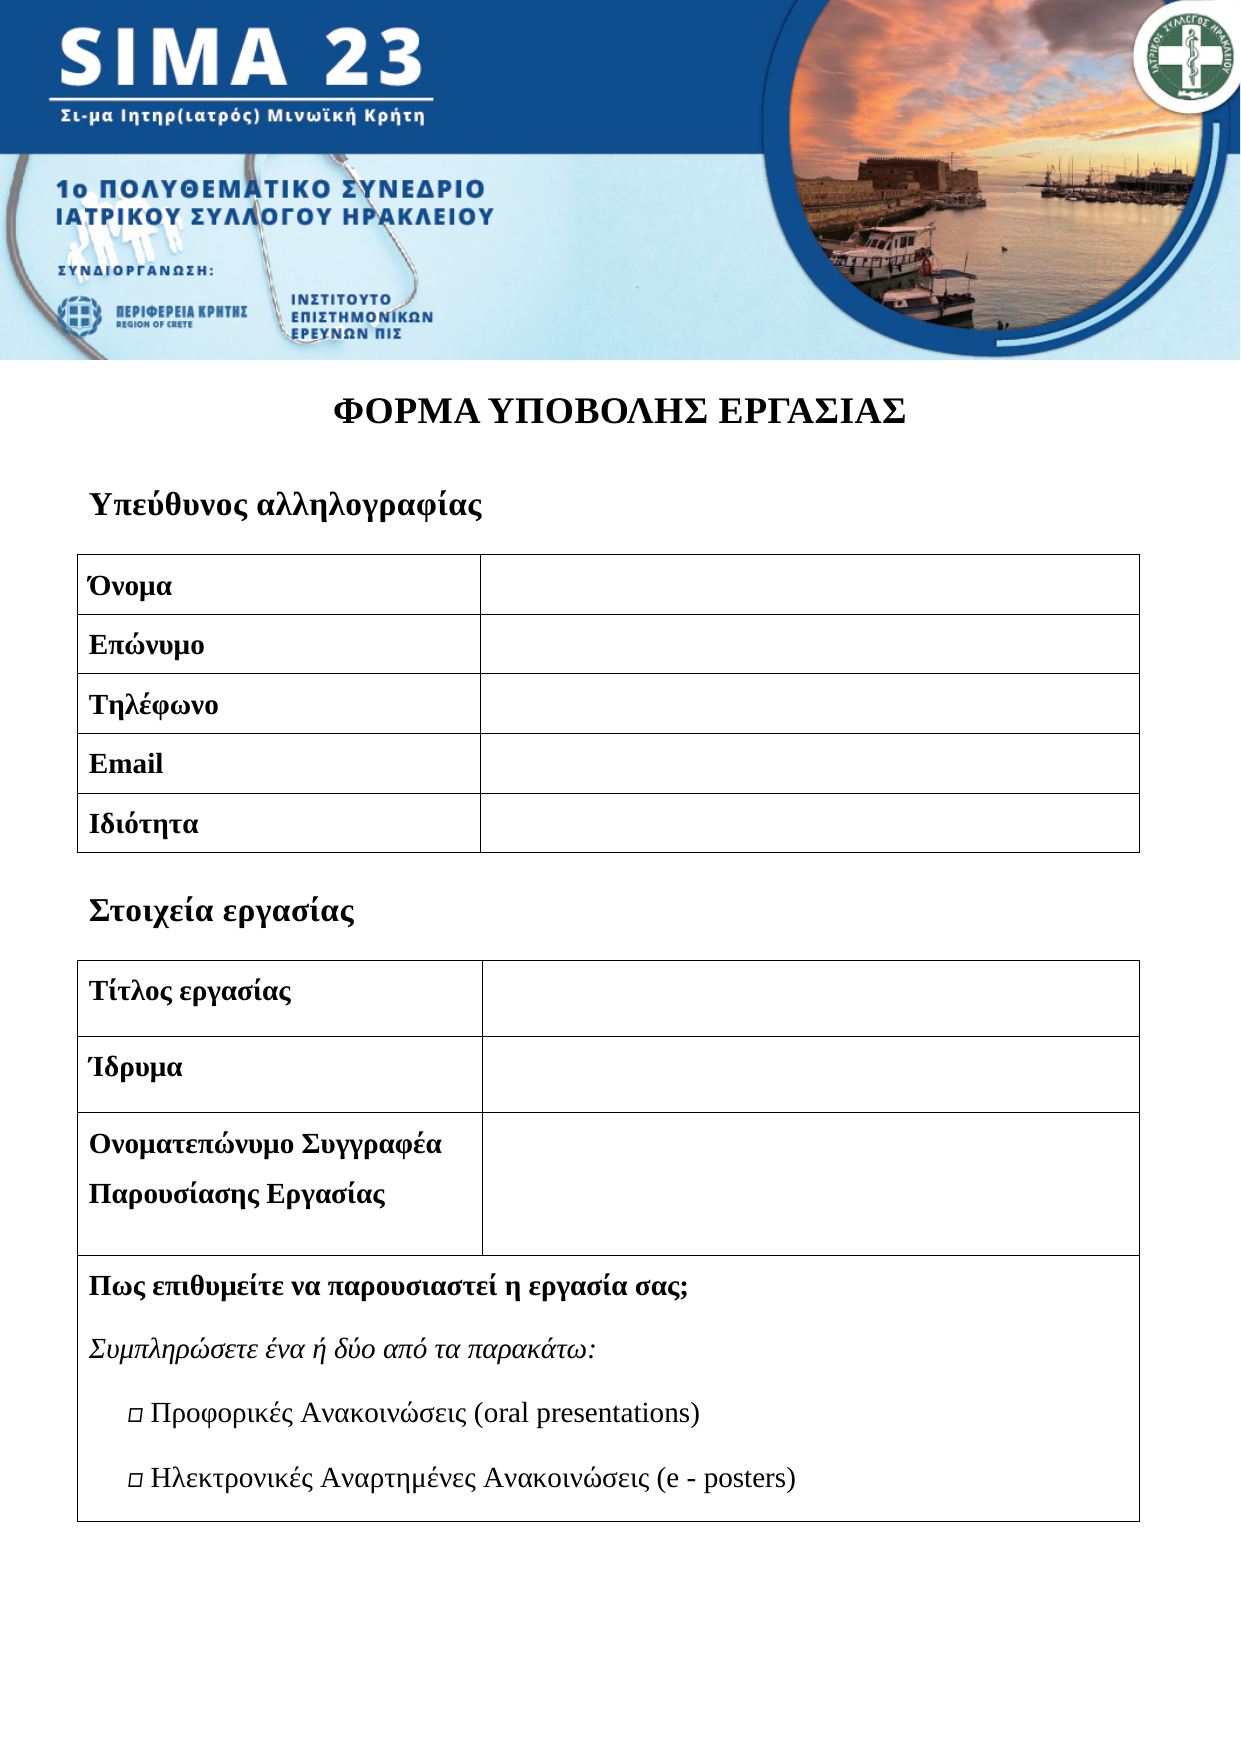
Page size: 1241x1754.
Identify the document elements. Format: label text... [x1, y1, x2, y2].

table_cell [481, 734, 1139, 792]
title Υπεύθυνος αλληλογραφίας [89, 484, 1152, 523]
table_cell Email [78, 734, 480, 792]
table_header Τίτλος εργασίας [78, 961, 482, 1036]
table_cell [483, 1037, 1139, 1112]
picture [0, 0, 1241, 360]
table_header Όνομα [78, 555, 480, 614]
table_header [481, 555, 1139, 614]
table_cell Πως επιθυμείτε να παρουσιαστεί η εργασία σας; Συμπληρώσετε ένα ή δύο από τα παρακάτω: □ Προφορικές Ανακοινώσεις (oral presentations) □ Ηλεκτρονικές Αναρτημένες Ανακοινώσεις (e - posters) [78, 1256, 1139, 1521]
table_cell Ονοματεπώνυμο Συγγραφέα Παρουσίασης Εργασίας [78, 1113, 482, 1254]
title Στοιχεία εργασίας [89, 890, 1152, 928]
table_cell Επώνυμο [78, 615, 480, 673]
table_header [483, 961, 1139, 1036]
title ΦΟΡΜΑ ΥΠΟΒΟΛΗΣ ΕΡΓΑΣΙΑΣ [89, 389, 1152, 432]
table_cell [483, 1113, 1139, 1254]
table_cell Ιδιότητα [78, 794, 480, 852]
table_cell [481, 674, 1139, 733]
table_cell Τηλέφωνο [78, 674, 480, 733]
table_cell Ίδρυμα [78, 1037, 482, 1112]
table_cell [481, 615, 1139, 673]
table_cell [481, 794, 1139, 852]
